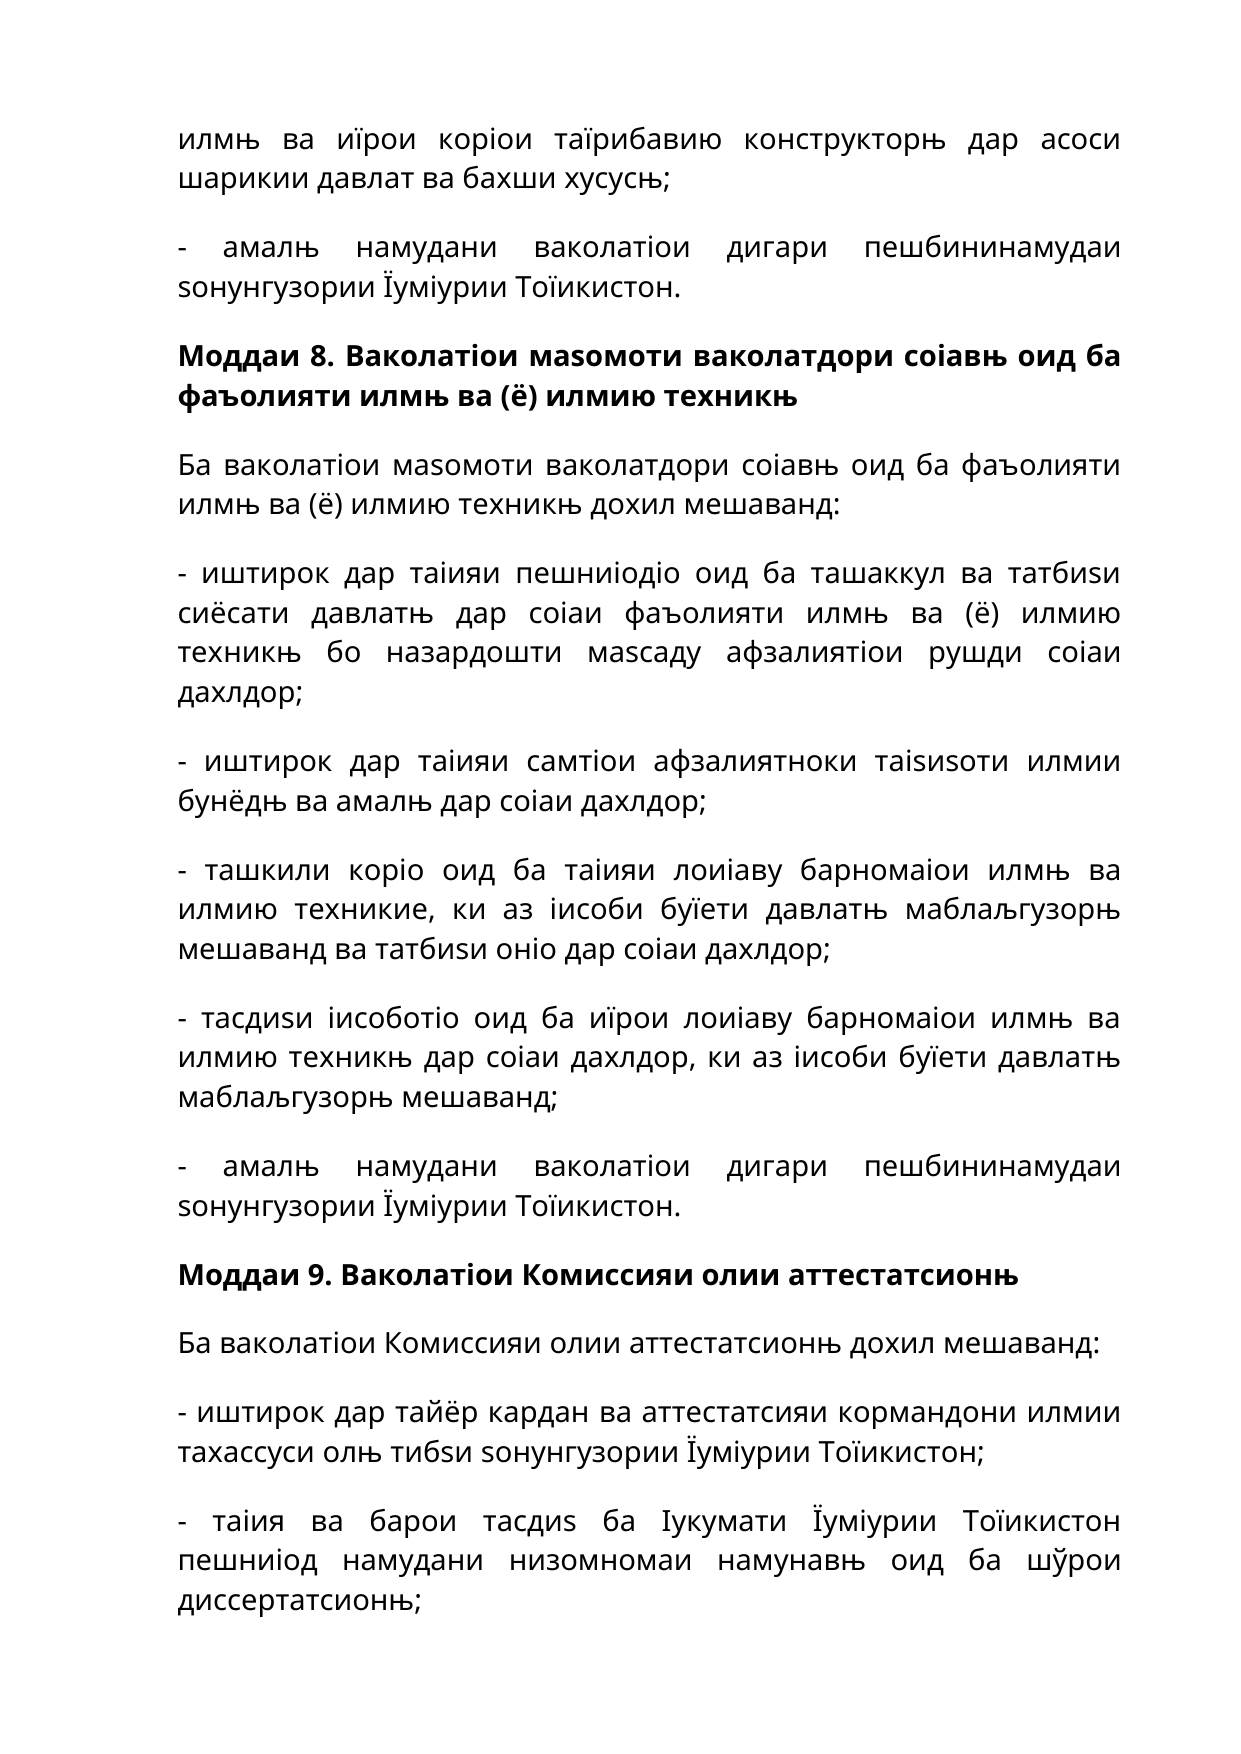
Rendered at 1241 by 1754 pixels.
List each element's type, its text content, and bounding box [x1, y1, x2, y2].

text Ба ваколатіои маѕомоти ваколатдори соіавњ оид ба фаъолияти илмњ ва (ё) илмию техникњ дохил мешаванд: [177, 444, 1122, 523]
text Моддаи 9. Ваколатіои Комиссияи олии аттестатсионњ [177, 1254, 1122, 1293]
text - иштирок дар таіияи самтіои афзалиятноки таіѕиѕоти илмии бунёдњ ва амалњ дар соіаи дахлдор; [177, 740, 1122, 819]
text Моддаи 8. Ваколатіои маѕомоти ваколатдори соіавњ оид ба фаъолияти илмњ ва (ё) илмию техникњ [177, 335, 1122, 414]
text - тасдиѕи іисоботіо оид ба иїрои лоиіаву барномаіои илмњ ва илмию техникњ дар соіаи дахлдор, ки аз іисоби буїети давлатњ маблаљгузорњ мешаванд; [177, 997, 1122, 1116]
text - иштирок дар тайёр кардан ва аттестатсияи кормандони илмии тахассуси олњ тибѕи ѕонунгузории Їуміурии Тоїикистон; [177, 1391, 1122, 1471]
text - иштирок дар таіияи пешниіодіо оид ба ташаккул ва татбиѕи сиёсати давлатњ дар соіаи фаъолияти илмњ ва (ё) илмию техникњ бо назардошти маѕсаду афзалиятіои рушди соіаи дахлдор; [177, 552, 1122, 711]
text - таіия ва барои тасдиѕ ба Іукумати Їуміурии Тоїикистон пешниіод намудани низомномаи намунавњ оид ба шўрои диссертатсионњ; [177, 1500, 1122, 1619]
text - ташкили коріо оид ба таіияи лоиіаву барномаіои илмњ ва илмию техникие, ки аз іисоби буїети давлатњ маблаљгузорњ мешаванд ва татбиѕи оніо дар соіаи дахлдор; [177, 849, 1122, 968]
text Ба ваколатіои Комиссияи олии аттестатсионњ дохил мешаванд: [177, 1323, 1122, 1362]
text - амалњ намудани ваколатіои дигари пешбининамудаи ѕонунгузории Їуміурии Тоїикистон. [177, 1145, 1122, 1224]
text - амалњ намудани ваколатіои дигари пешбининамудаи ѕонунгузории Їуміурии Тоїикистон. [177, 227, 1122, 306]
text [177, 118, 1122, 197]
